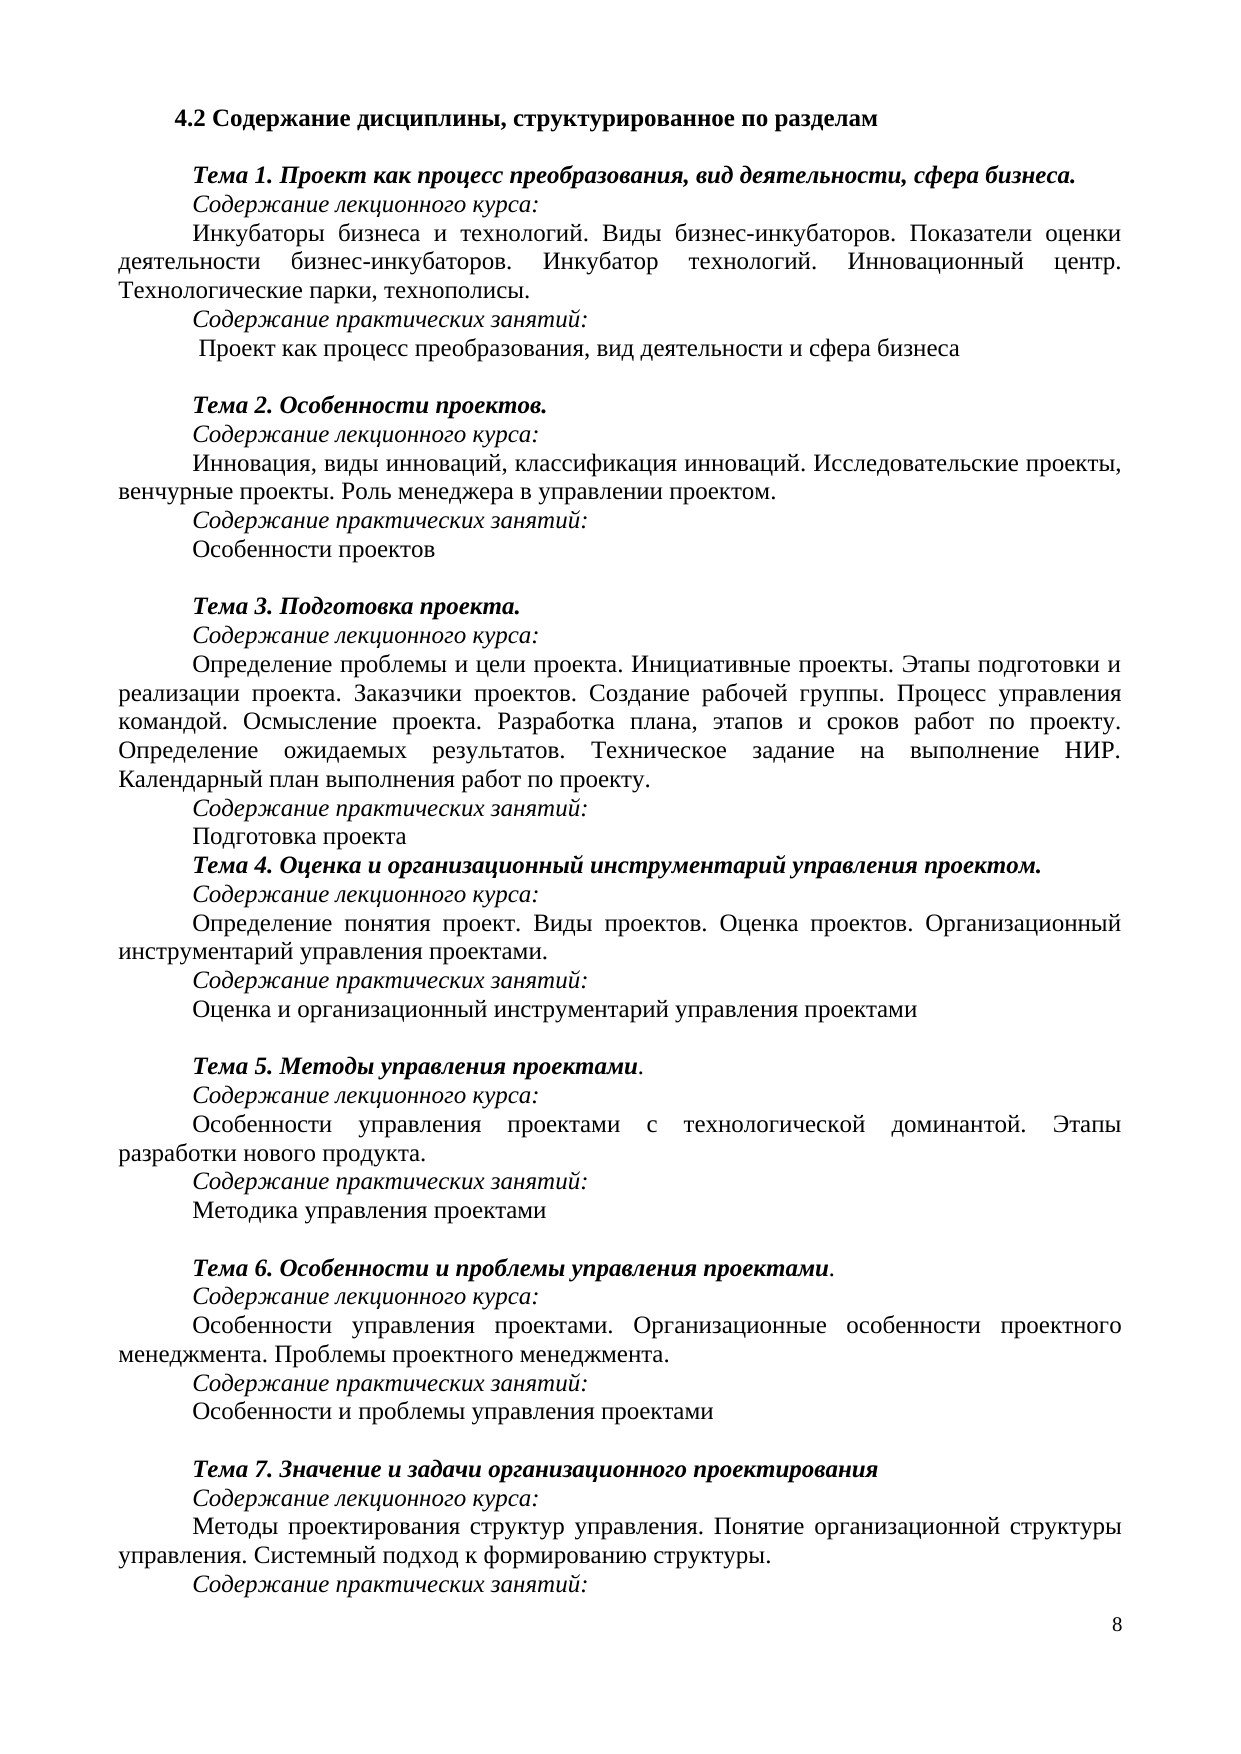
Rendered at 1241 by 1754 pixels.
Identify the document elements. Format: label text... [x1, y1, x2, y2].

text 4.2 Содержание дисциплины, структурированное по разделам [118, 103, 1122, 131]
text Содержание практических занятий: [118, 304, 1122, 333]
text Особенности управления проектами с технологической доминантой. Этапы разработки нового продукта. [118, 1109, 1122, 1166]
text Методы проектирования структур управления. Понятие организационной структуры управления. Системный подход к формированию структуры. [118, 1511, 1122, 1569]
text Особенности управления проектами. Организационные особенности проектного менеджмента. Проблемы проектного менеджмента. [118, 1310, 1122, 1368]
text Содержание практических занятий: [118, 1569, 1122, 1598]
text Содержание лекционного курса: [118, 1080, 1122, 1109]
text Содержание практических занятий: [118, 505, 1122, 534]
text Содержание практических занятий: [118, 793, 1122, 821]
text Инновация, виды инноваций, классификация инноваций. Исследовательские проекты, венчурные проекты. Роль менеджера в управлении проектом. [118, 448, 1122, 505]
text Содержание лекционного курса: [118, 419, 1122, 448]
text Содержание практических занятий: [118, 1368, 1122, 1396]
text Определение понятия проект. Виды проектов. Оценка проектов. Организационный инструментарий управления проектами. [118, 908, 1122, 965]
text Содержание лекционного курса: [118, 189, 1122, 218]
text Тема 6. Особенности и проблемы управления проектами. [118, 1253, 1122, 1281]
text Подготовка проекта [118, 821, 1122, 850]
text Тема 1. Проект как процесс преобразования, вид деятельности, сфера бизнеса. [118, 160, 1122, 189]
text Тема 7. Значение и задачи организационного проектирования [118, 1454, 1122, 1483]
text Тема 5. Методы управления проектами. [118, 1051, 1122, 1080]
text Тема 3. Подготовка проекта. [118, 591, 1122, 620]
text Особенности и проблемы управления проектами [118, 1396, 1122, 1425]
text Методика управления проектами [118, 1195, 1122, 1224]
text Содержание лекционного курса: [118, 620, 1122, 649]
text Тема 4. Оценка и организационный инструментарий управления проектом. [118, 850, 1122, 879]
text Содержание лекционного курса: [118, 1281, 1122, 1310]
text Содержание практических занятий: [118, 1166, 1122, 1195]
text Тема 2. Особенности проектов. [118, 390, 1122, 419]
text Инкубаторы бизнеса и технологий. Виды бизнес-инкубаторов. Показатели оценки деятельности бизнес-инкубаторов. Инкубатор технологий. Инновационный центр. Технологические парки, технополисы. [118, 218, 1122, 304]
text Проект как процесс преобразования, вид деятельности и сфера бизнеса [118, 333, 1122, 361]
text Содержание лекционного курса: [118, 1483, 1122, 1511]
text Оценка и организационный инструментарий управления проектами [118, 994, 1122, 1023]
text Содержание практических занятий: [118, 965, 1122, 994]
text Определение проблемы и цели проекта. Инициативные проекты. Этапы подготовки и реализации проекта. Заказчики проектов. Создание рабочей группы. Процесс управления командой. Осмысление проекта. Разработка плана, этапов и сроков работ по проекту. Определение ожидаемых результатов. Техническое задание на выполнение НИР. Календарный план выполнения работ по проекту. [118, 649, 1122, 793]
text Содержание лекционного курса: [118, 879, 1122, 908]
text Особенности проектов [118, 534, 1122, 563]
